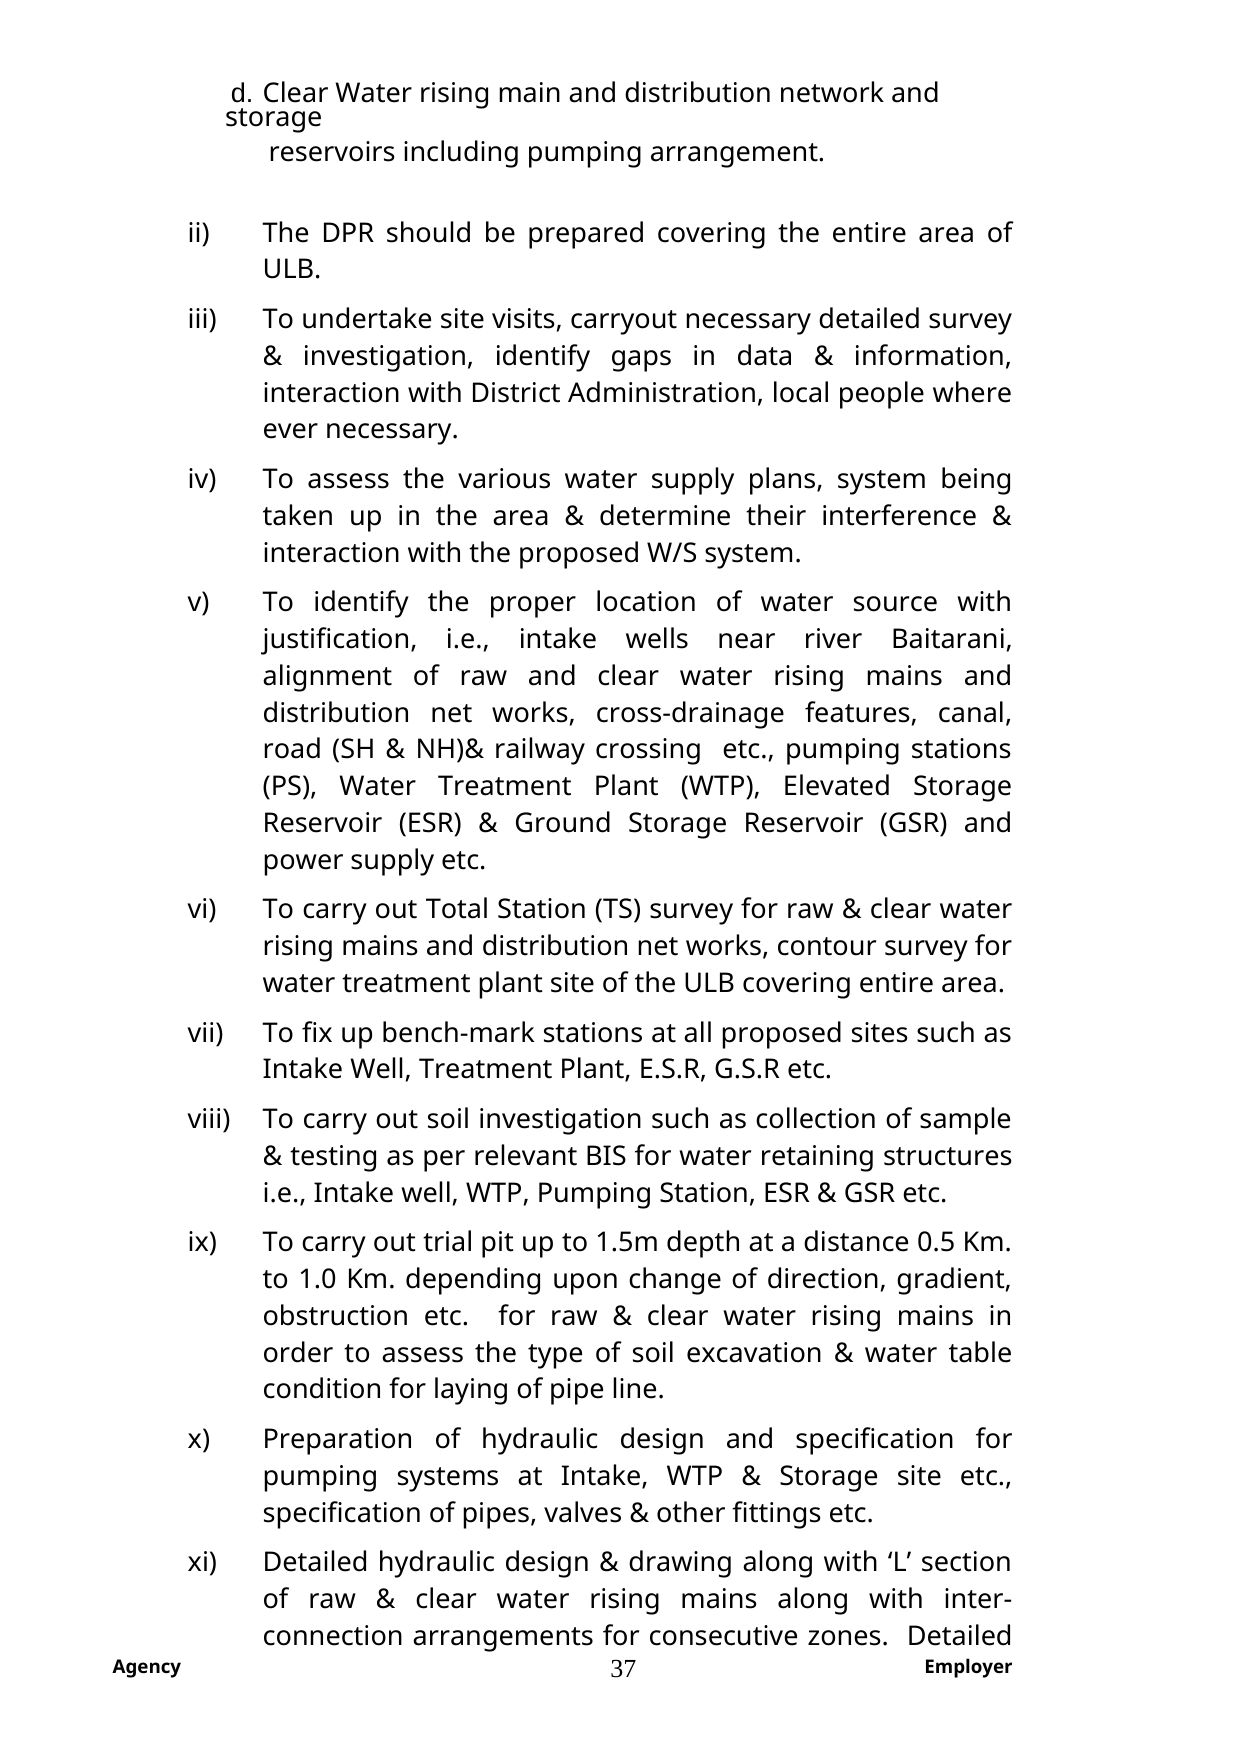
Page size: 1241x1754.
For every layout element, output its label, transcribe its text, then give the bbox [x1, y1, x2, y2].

list To assess the various water supply plans, system being taken up in the area & determine their interference & interaction with the proposed W/S system. [187, 459, 1013, 570]
list To identify the proper location of water source with justification, i.e., intake wells near river Baitarani, alignment of raw and clear water rising mains and distribution net works, cross-drainage features, canal, road (SH & NH)& railway crossing etc., pumping stations (PS), Water Treatment Plant (WTP), Elevated Storage Reservoir (ESR) & Ground Storage Reservoir (GSR) and power supply etc. [187, 582, 1013, 877]
list To undertake site visits, carryout necessary detailed survey & investigation, identify gaps in data & information, interaction with District Administration, local people where ever necessary. [187, 299, 1013, 447]
list The DPR should be prepared covering the entire area of ULB. [187, 213, 1013, 287]
list To carry out trial pit up to 1.5m depth at a distance 0.5 Km. to 1.0 Km. depending upon change of direction, gradient, obstruction etc. for raw & clear water rising mains in order to assess the type of soil excavation & water table condition for laying of pipe line. [187, 1222, 1013, 1407]
list Clear Water rising main and distribution network and storage [225, 84, 1016, 131]
list To carry out Total Station (TS) survey for raw & clear water rising mains and distribution net works, contour survey for water treatment plant site of the ULB covering entire area. [187, 890, 1013, 1001]
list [187, 1542, 1013, 1653]
list To fix up bench-mark stations at all proposed sites such as Intake Well, Treatment Plant, E.S.R, G.S.R etc. [187, 1013, 1013, 1087]
list Preparation of hydraulic design and specification for pumping systems at Intake, WTP & Storage site etc., specification of pipes, valves & other fittings etc. [187, 1419, 1013, 1530]
text reservoirs including pumping arrangement. [225, 143, 1016, 167]
list To carry out soil investigation such as collection of sample & testing as per relevant BIS for water retaining structures i.e., Intake well, WTP, Pumping Station, ESR & GSR etc. [187, 1099, 1013, 1210]
